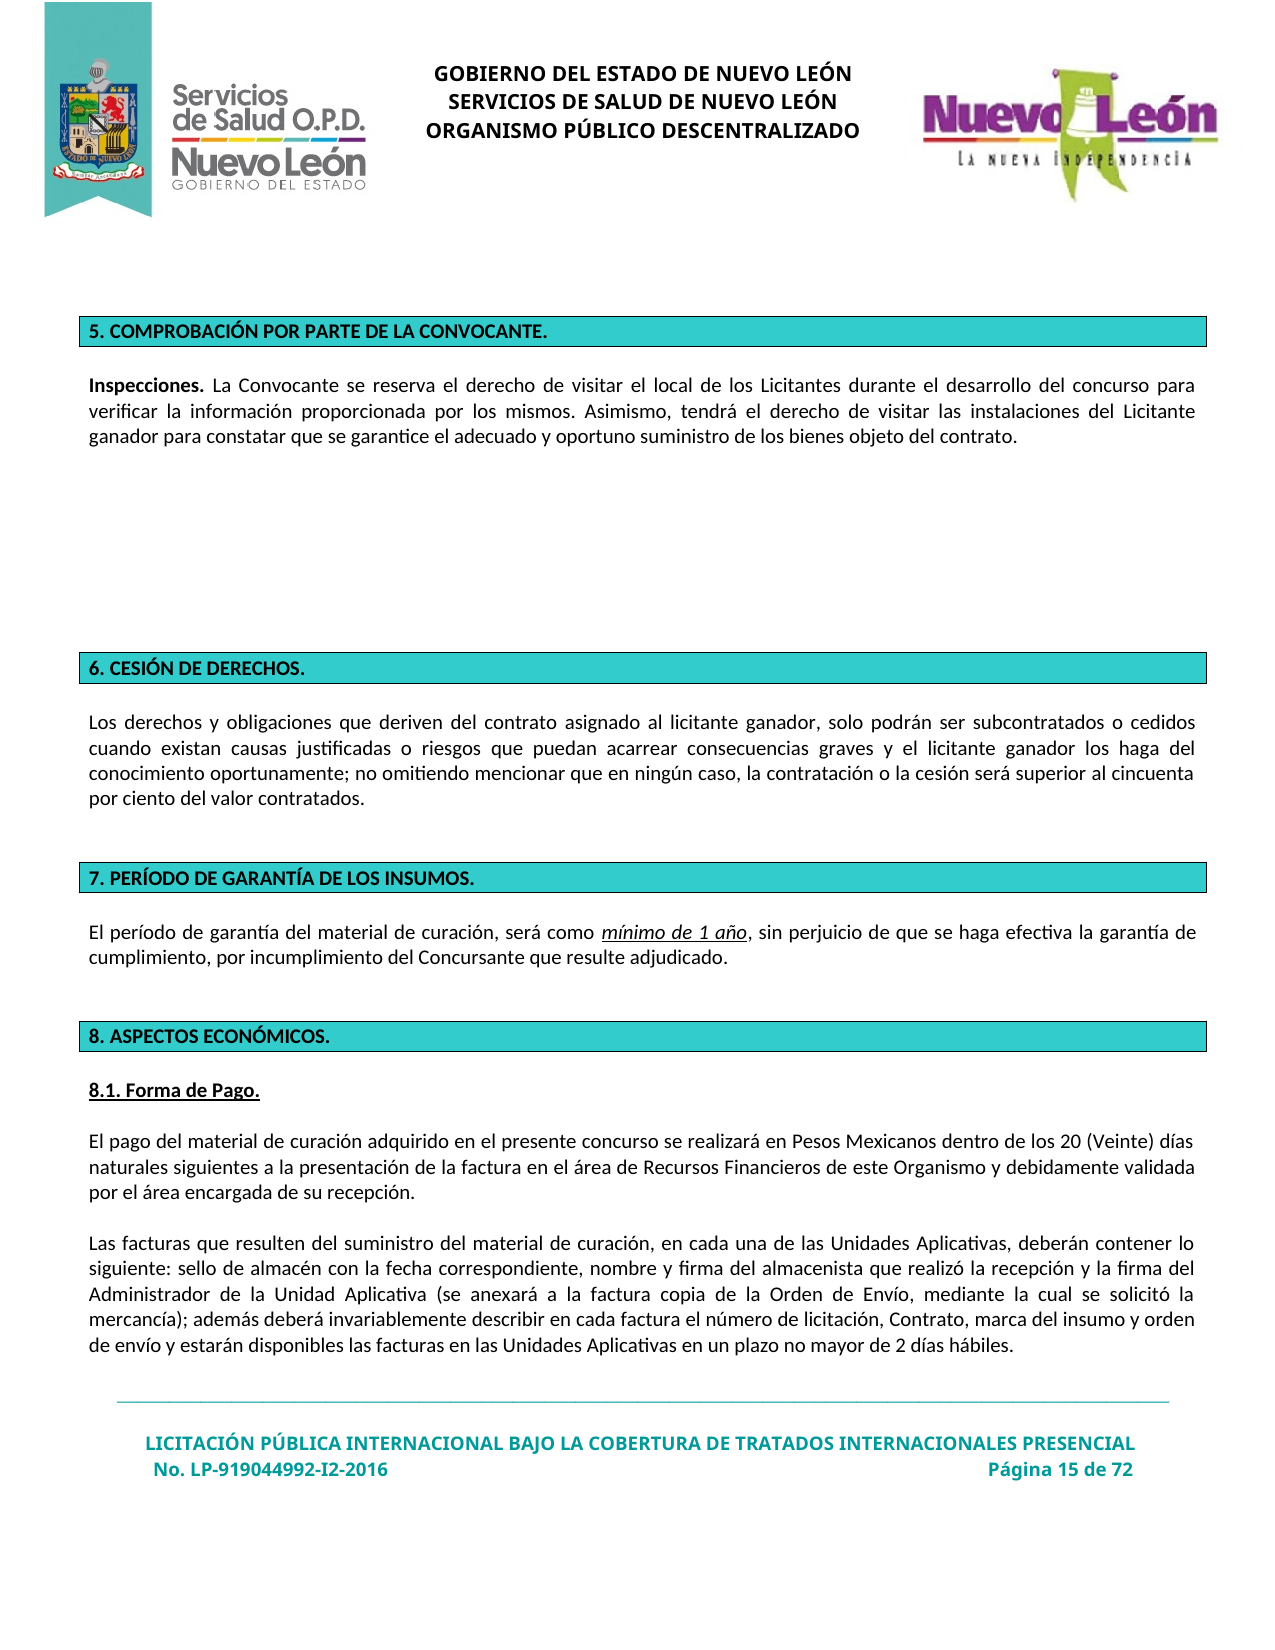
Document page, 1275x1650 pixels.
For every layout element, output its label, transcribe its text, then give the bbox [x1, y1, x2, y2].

text El período de garantía del material de curación, será como mínimo de 1 año, sin perjuicio de que se haga efectiva la garantía de cumplimiento, por incumplimiento del Concursante que resulte adjudicado. [89, 919, 1197, 970]
text Los derechos y obligaciones que deriven del contrato asignado al licitante ganador, solo podrán ser subcontratados o cedidos cuando existan causas justificadas o riesgos que puedan acarrear consecuencias graves y el licitante ganador los haga del conocimiento oportunamente; no omitiendo mencionar que en ningún caso, la contratación o la cesión será superior al cincuenta por ciento del valor contratados. [89, 709, 1197, 811]
text Las facturas que resulten del suministro del material de curación, en cada una de las Unidades Aplicativas, deberán contener lo siguiente: sello de almacén con la fecha correspondiente, nombre y firma del almacenista que realizó la recepción y la firma del Administrador de la Unidad Aplicativa (se anexará a la factura copia de la Orden de Envío, mediante la cual se solicitó la mercancía); además deberá invariablemente describir en cada factura el número de licitación, Contrato, marca del insumo y orden de envío y estarán disponibles las facturas en las Unidades Aplicativas en un plazo no mayor de 2 días hábiles. [89, 1230, 1197, 1357]
text 8.1. Forma de Pago. [89, 1078, 1197, 1103]
text 5. COMPROBACIÓN POR PARTE DE LA CONVOCANTE. [80, 317, 1206, 346]
text 6. CESIÓN DE DERECHOS. [80, 653, 1206, 683]
text 7. PERÍODO DE GARANTÍA DE LOS INSUMOS. [80, 863, 1206, 892]
text Inspecciones. La Convocante se reserva el derecho de visitar el local de los Licitantes durante el desarrollo del concurso para verificar la información proporcionada por los mismos. Asimismo, tendrá el derecho de visitar las instalaciones del Licitante ganador para constatar que se garantice el adecuado y oportuno suministro de los bienes objeto del contrato. [89, 373, 1197, 449]
text El pago del material de curación adquirido en el presente concurso se realizará en Pesos Mexicanos dentro de los 20 (Veinte) días naturales siguientes a la presentación de la factura en el área de Recursos Financieros de este Organismo y debidamente validada por el área encargada de su recepción. [89, 1128, 1197, 1205]
picture [15, 2, 1249, 229]
text 8. ASPECTOS ECONÓMICOS. [80, 1022, 1206, 1051]
